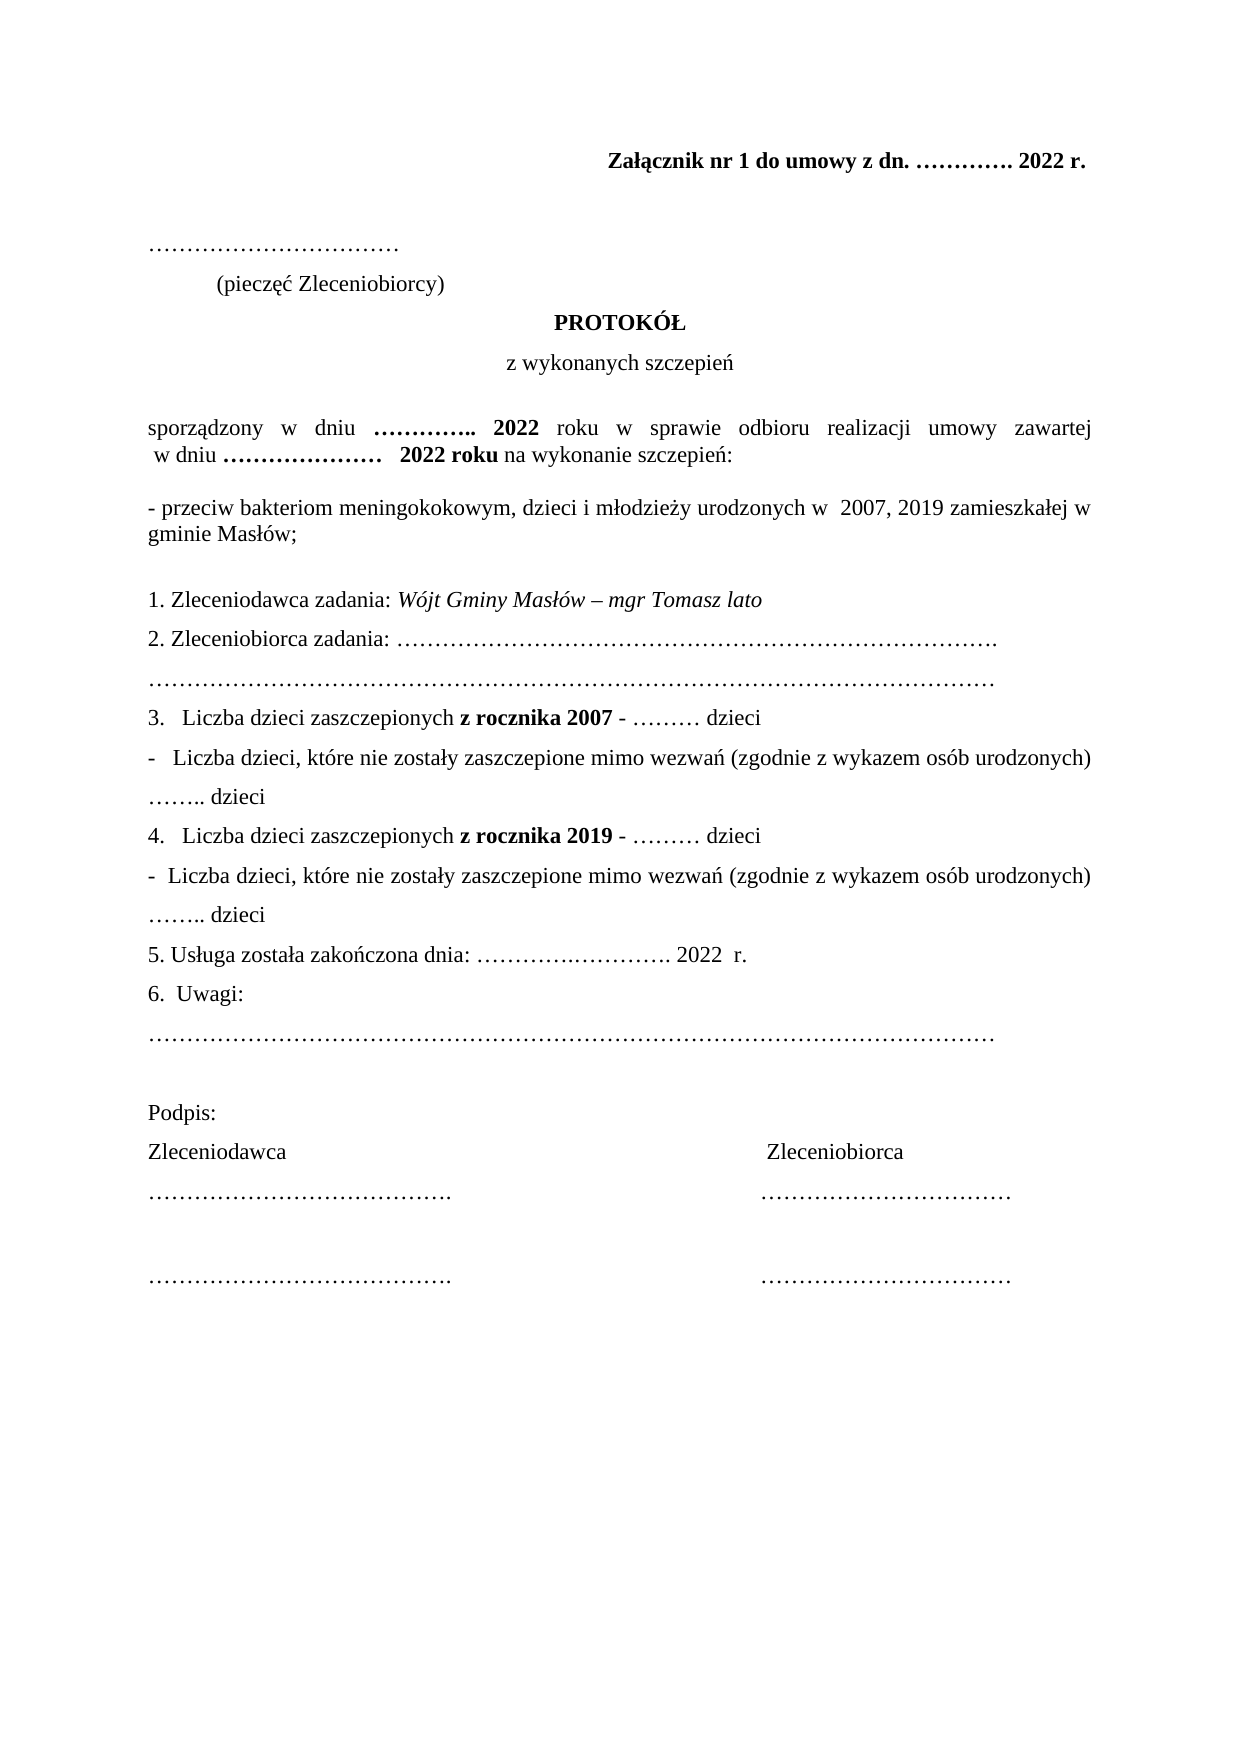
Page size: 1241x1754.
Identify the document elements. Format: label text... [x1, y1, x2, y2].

text 3. Liczba dzieci zaszczepionych z rocznika 2007 - ……… dzieci [148, 704, 1093, 731]
text 6. Uwagi: ………………………………………………………………………………………………… [148, 981, 1093, 1046]
text 2. Zleceniobiorca zadania: ……………………………………………………………………. [148, 625, 1093, 652]
text ………………………………………………………………………………………………… [148, 665, 1093, 691]
text …………………………………. …………………………… [148, 1262, 1093, 1288]
text - przeciw bakteriom meningokokowym, dzieci i młodzieży urodzonych w 2007, 2019 zamieszkałej w gminie Masłów; [148, 493, 1093, 546]
text Zleceniodawca Zleceniobiorca [148, 1138, 1093, 1165]
text 1. Zleceniodawca zadania: Wójt Gminy Masłów – mgr Tomasz lato [148, 586, 1093, 612]
text 4. Liczba dzieci zaszczepionych z rocznika 2019 - ……… dzieci [148, 823, 1093, 849]
text PROTOKÓŁ [148, 309, 1093, 336]
text …………………………………. …………………………… [148, 1178, 1093, 1247]
text - Liczba dzieci, które nie zostały zaszczepione mimo wezwań (zgodnie z wykazem osób urodzonych) …….. dzieci [148, 744, 1093, 809]
text …………………………… (pieczęć Zleceniobiorcy) [148, 230, 1093, 296]
text 5. Usługa została zakończona dnia: ………….…………. 2022 r. [148, 941, 1093, 967]
text Załącznik nr 1 do umowy z dn. …………. 2022 r. [148, 148, 1093, 174]
text sporządzony w dniu ………….. 2022 roku w sprawie odbioru realizacji umowy zawartej w dniu ………………… 2022 roku na wykonanie szczepień: [148, 414, 1093, 467]
text Podpis: [148, 1099, 1093, 1125]
text - Liczba dzieci, które nie zostały zaszczepione mimo wezwań (zgodnie z wykazem osób urodzonych) …….. dzieci [148, 862, 1093, 928]
text z wykonanych szczepień [148, 349, 1093, 375]
